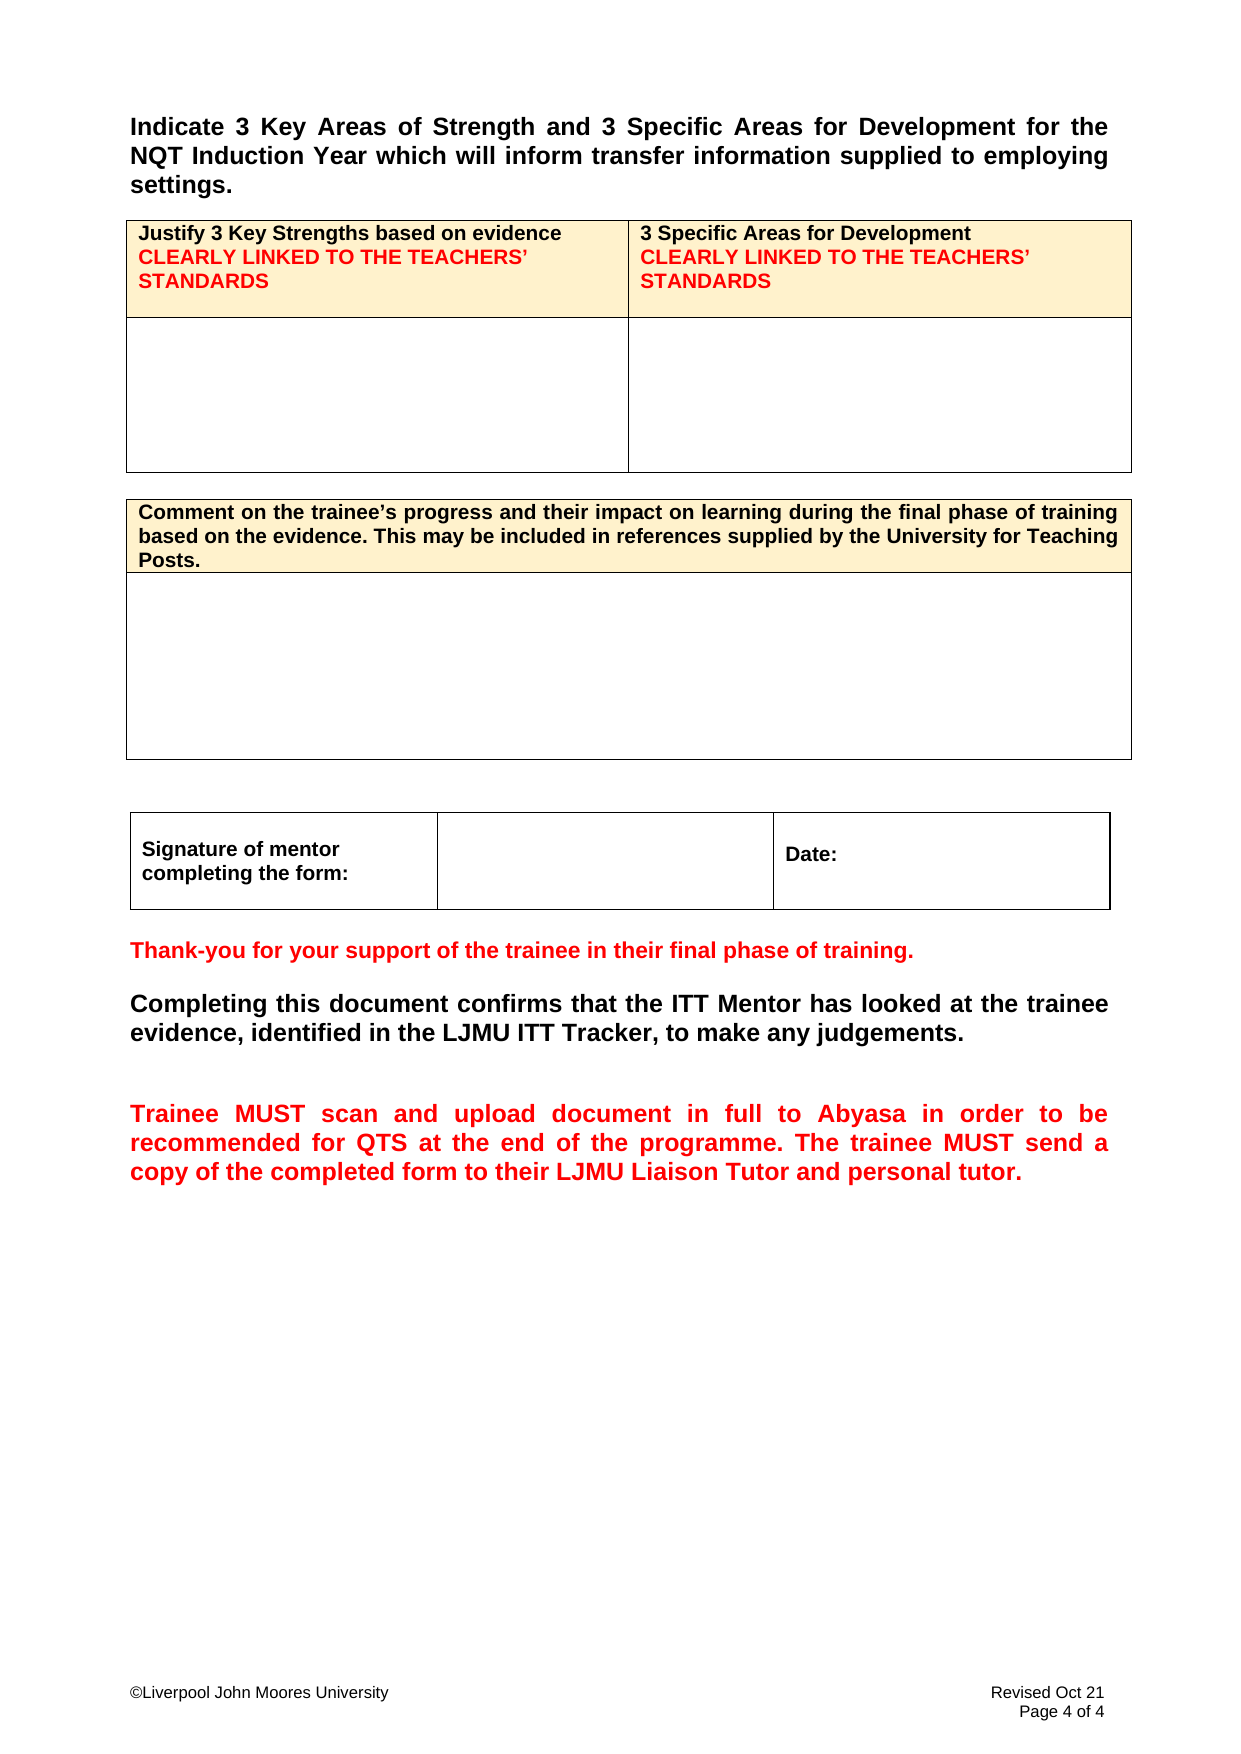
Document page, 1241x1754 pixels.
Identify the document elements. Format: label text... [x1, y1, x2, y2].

list Trainee MUST scan and upload document in full to Abyasa in order to be recommended for QTS at the end of the programme. The trainee MUST send a copy of the completed form to their LJMU Liaison Tutor and personal tutor. [130, 1099, 1110, 1186]
list Indicate 3 Key Areas of Strength and 3 Specific Areas for Development for the NQT Induction Year which will inform transfer information supplied to employing settings. [130, 112, 1110, 198]
list Thank-you for your support of the trainee in their final phase of training. [130, 937, 1140, 963]
table_header 3 Specific Areas for Development CLEARLY LINKED TO THE TEACHERS’ STANDARDS [629, 221, 1131, 317]
table_cell [629, 318, 1131, 472]
table_cell [127, 318, 628, 472]
list Completing this document confirms that the ITT Mentor has looked at the trainee evidence, identified in the LJMU ITT Tracker, to make any judgements. [130, 989, 1110, 1047]
table_cell [127, 573, 1131, 758]
table_header Comment on the trainee’s progress and their impact on learning during the final phase of training based on the evidence. This may be included in references supplied by the University for Teaching Posts. [127, 500, 1131, 572]
table_header [438, 813, 773, 909]
table_header Justify 3 Key Strengths based on evidence CLEARLY LINKED TO THE TEACHERS’ STANDARDS [127, 221, 628, 317]
table_header Date: [774, 813, 1109, 909]
table_header Signature of mentor completing the form: [131, 813, 437, 909]
